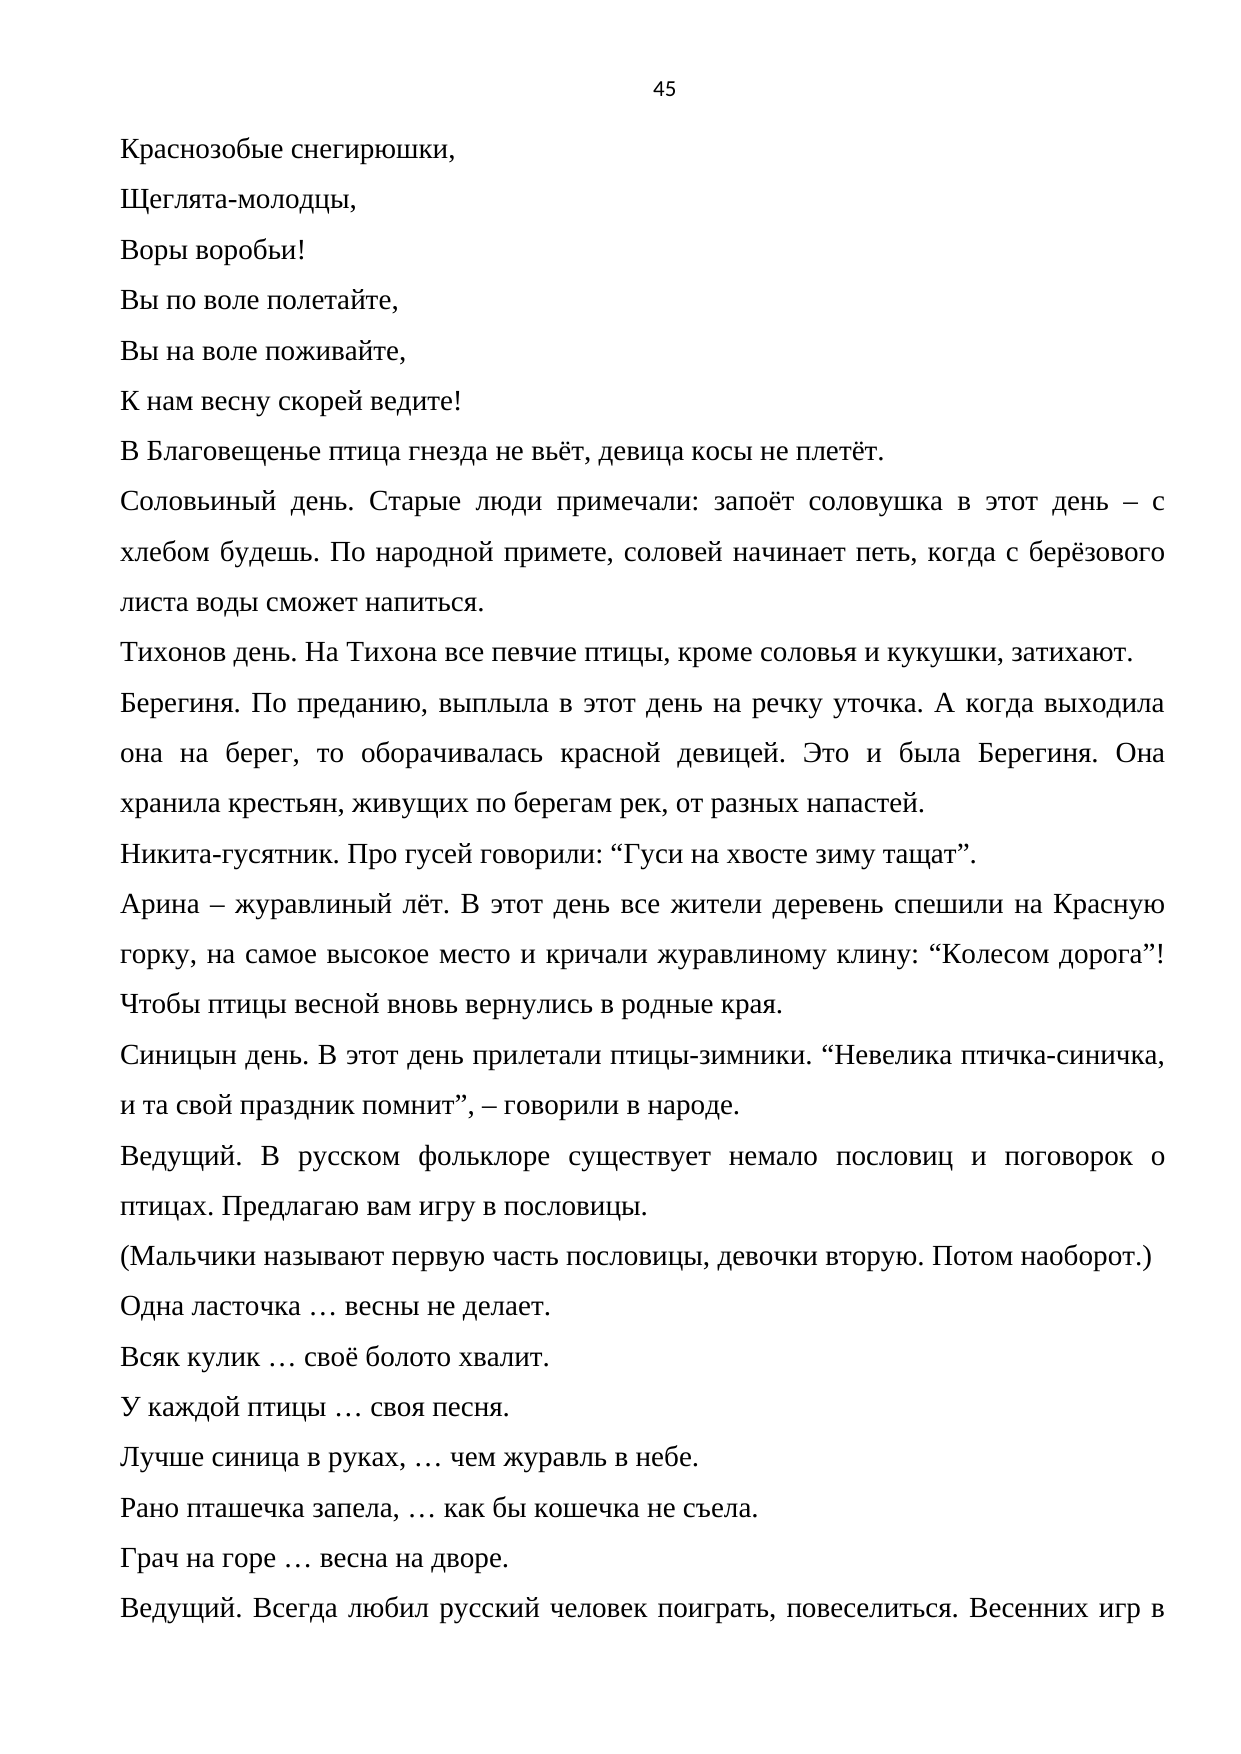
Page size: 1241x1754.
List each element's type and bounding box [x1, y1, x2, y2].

table_header [118, 130, 1168, 1626]
